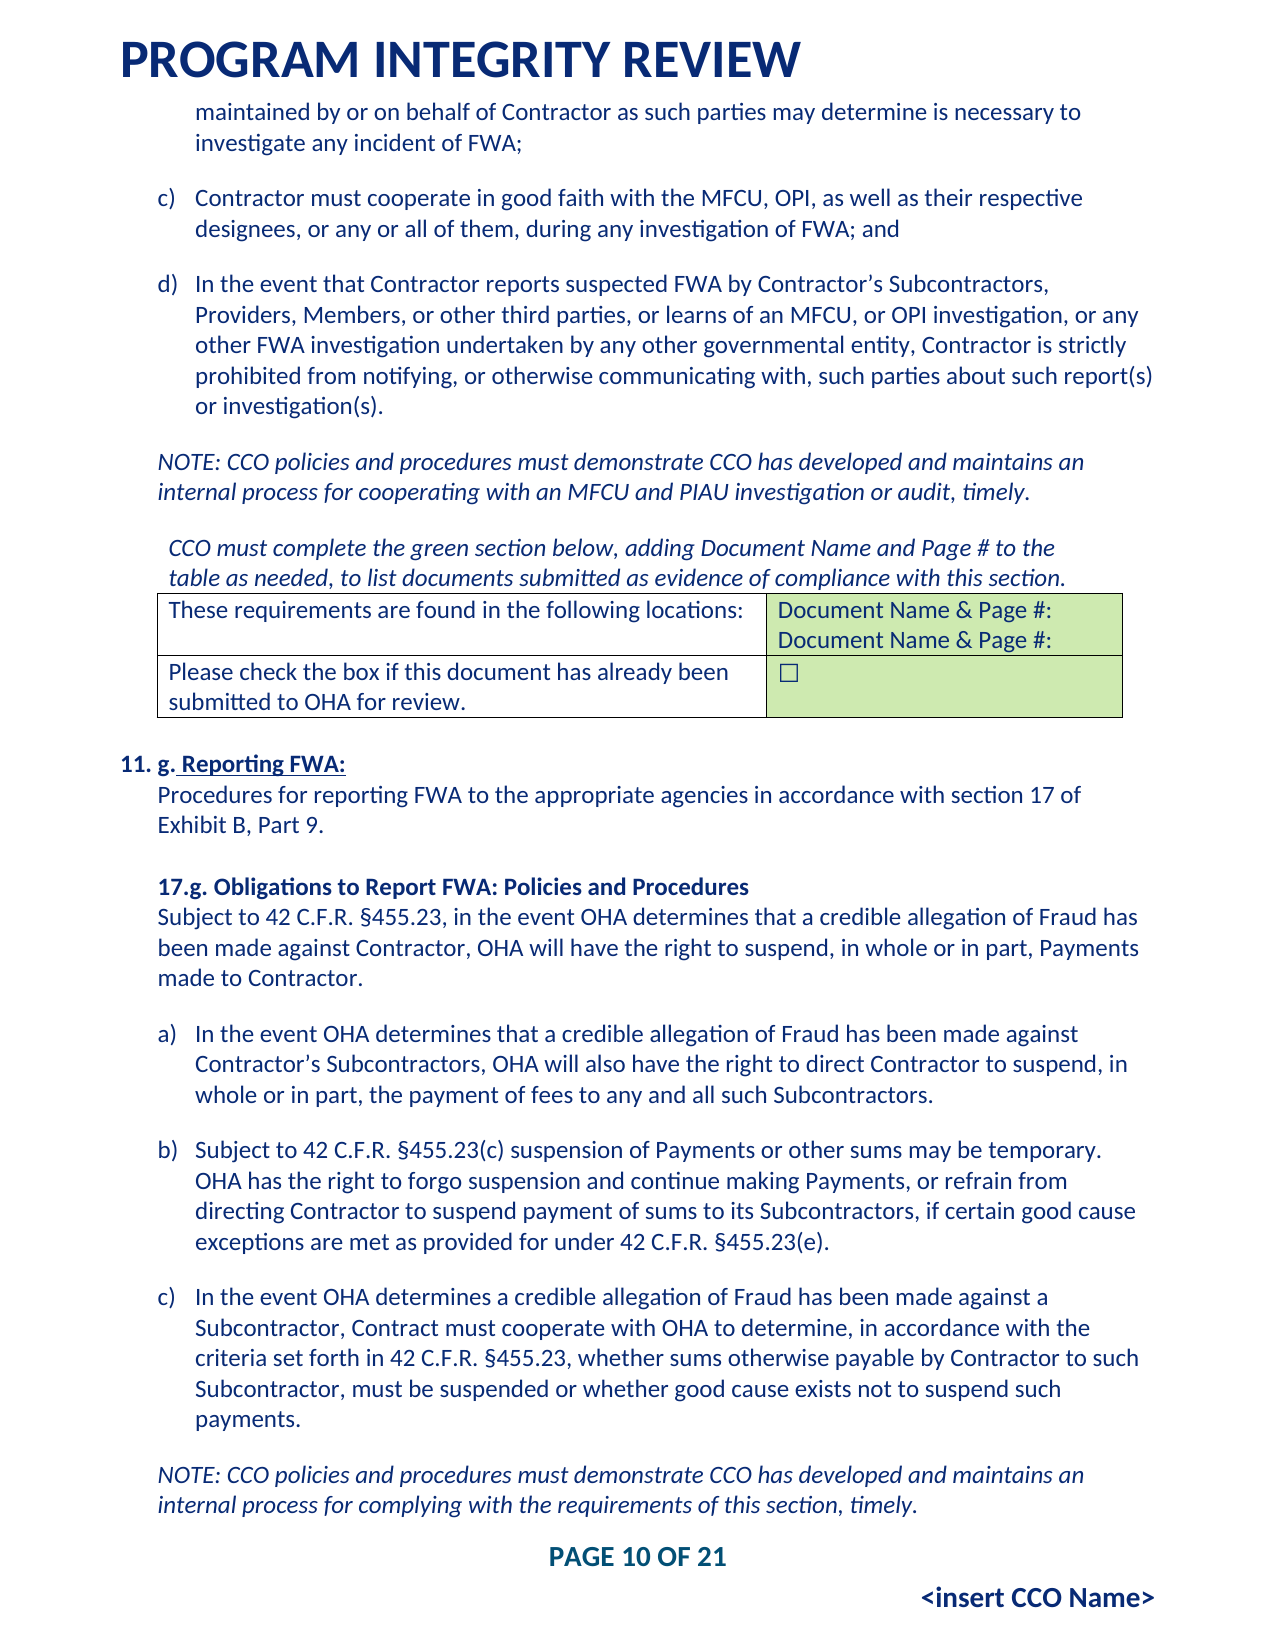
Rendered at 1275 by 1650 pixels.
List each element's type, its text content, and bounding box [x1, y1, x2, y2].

list In the event OHA determines a credible allegation of Fraud has been made against a Subcontractor, Contract must cooperate with OHA to determine, in accordance with the criteria set forth in 42 C.F.R. §455.23, whether sums otherwise payable by Contractor to such Subcontractor, must be suspended or whether good cause exists not to suspend such payments. [157, 1281, 1155, 1434]
list In the event that Contractor reports suspected FWA by Contractor’s Subcontractors, Providers, Members, or other third parties, or learns of an MFCU, or OPI investigation, or any other FWA investigation undertaken by any other governmental entity, Contractor is strictly prohibited from notifying, or otherwise communicating with, such parties about such report(s) or investigation(s). [157, 268, 1155, 421]
list In the event OHA determines that a credible allegation of Fraud has been made against Contractor’s Subcontractors, OHA will also have the right to direct Contractor to suspend, in whole or in part, the payment of fees to any and all such Subcontractors. [157, 1018, 1155, 1109]
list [157, 96, 1155, 157]
list Subject to 42 C.F.R. §455.23(c) suspension of Payments or other sums may be temporary. OHA has the right to forgo suspension and continue making Payments, or refrain from directing Contractor to suspend payment of sums to its Subcontractors, if certain good cause exceptions are met as provided for under 42 C.F.R. §455.23(e). [157, 1134, 1155, 1256]
table_cell These requirements are found in the following locations: [158, 594, 766, 655]
text 17.g. Obligations to Report FWA: Policies and Procedures [157, 871, 1155, 901]
table_header CCO must complete the green section below, adding Document Name and Page # to the table as needed, to list documents submitted as evidence of compliance with this section. [157, 532, 1123, 593]
list Contractor must cooperate in good faith with the MFCU, OPI, as well as their respective designees, or any or all of them, during any investigation of FWA; and [157, 182, 1155, 243]
text Subject to 42 C.F.R. §455.23, in the event OHA determines that a credible allegation of Fraud has been made against Contractor, OHA will have the right to suspend, in whole or in part, Payments made to Contractor. [157, 901, 1155, 993]
text Procedures for reporting FWA to the appropriate agencies in accordance with section 17 of Exhibit B, Part 9. [157, 779, 1155, 840]
table_cell Please check the box if this document has already been submitted to OHA for review. [158, 656, 766, 717]
text NOTE: CCO policies and procedures must demonstrate CCO has developed and maintains an internal process for complying with the requirements of this section, timely. [157, 1459, 1155, 1520]
text NOTE: CCO policies and procedures must demonstrate CCO has developed and maintains an internal process for cooperating with an MFCU and PIAU investigation or audit, timely. [157, 446, 1155, 507]
list g. Reporting FWA: [120, 749, 1155, 779]
table_cell Document Name & Page #: Document Name & Page #: [767, 594, 1122, 655]
